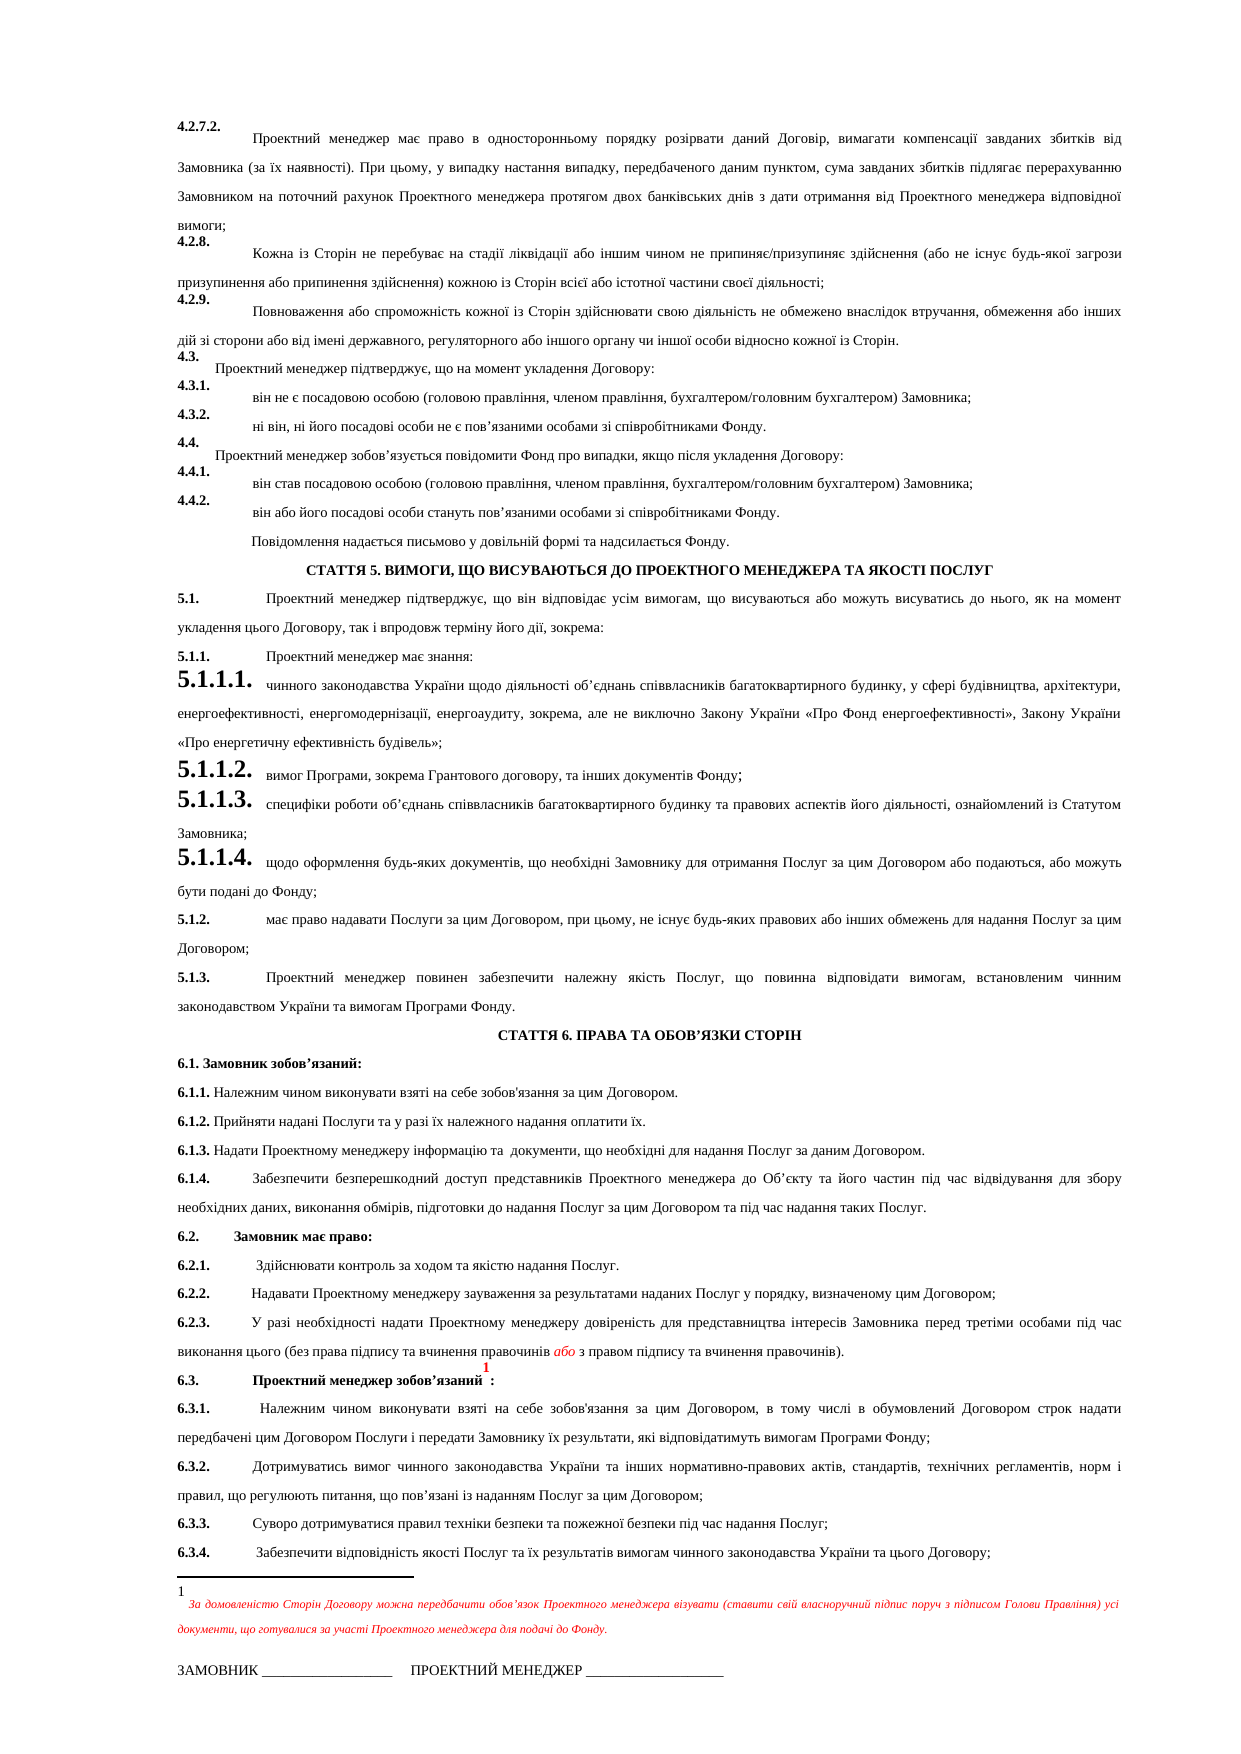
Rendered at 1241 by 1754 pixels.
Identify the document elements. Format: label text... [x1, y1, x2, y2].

text 6.1.2. Прийняти надані Послуги та у разі їх належного надання оплатити їх. [177, 1101, 1122, 1129]
text 6.1.1. Належним чином виконувати взяті на себе зобов'язання за цим Договором. [177, 1072, 1122, 1101]
list має право надавати Послуги за цим Договором, при цьому, не існує будь-яких правових або інших обмежень для надання Послуг за цим Договором; [177, 899, 1122, 957]
list Проектний менеджер має знання: [177, 636, 1122, 664]
list специфіки роботи об’єднань співвласників багатоквартирного будинку та правових аспектів його діяльності, ознайомлений із Статутом Замовника; [177, 784, 1122, 842]
list Повноваження або спроможність кожної із Сторін здійснювати свою діяльність не обмежено внаслідок втручання, обмеження або інших дій зі сторони або від імені державного, регуляторного або іншого органу чи іншої особи відносно кожної із Сторін. [177, 291, 1122, 348]
list Проектний менеджер підтверджує, що він відповідає усім вимогам, що висуваються або можуть висуватись до нього, як на момент укладення цього Договору, так і впродовж терміну його дії, зокрема: [177, 578, 1122, 636]
list Здійснювати контроль за ходом та якістю надання Послуг. [177, 1244, 1122, 1273]
list Суворо дотримуватися правил техніки безпеки та пожежної безпеки під час надання Послуг; [177, 1503, 1122, 1532]
list Дотримуватись вимог чинного законодавства України та інших нормативно-правових актів, стандартів, технічних регламентів, норм і правил, що регулюють питання, що пов’язані із наданням Послуг за цим Договором; [177, 1446, 1122, 1503]
list щодо оформлення будь-яких документів, що необхідні Замовнику для отримання Послуг за цим Договором або подаються, або можуть бути подані до Фонду; [177, 842, 1122, 899]
list він не є посадовою особою (головою правління, членом правління, бухгалтером/головним бухгалтером) Замовника; [177, 377, 1122, 406]
list Проектний менеджер зобов’язаний: [177, 1359, 1122, 1388]
list Замовник має право: [177, 1216, 1122, 1244]
list Проектний менеджер має право в односторонньому порядку розірвати даний Договір, вимагати компенсації завданих збитків від Замовника (за їх наявності). При цьому, у випадку настання випадку, передбаченого даним пунктом, сума завданих збитків підлягає перерахуванню Замовником на поточний рахунок Проектного менеджера протягом двох банківських днів з дати отримання від Проектного менеджера відповідної вимоги; [177, 118, 1122, 233]
list він або його посадові особи стануть пов’язаними особами зі співробітниками Фонду. [177, 492, 1122, 521]
list Забезпечити відповідність якості Послуг та їх результатів вимогам чинного законодавства України та цього Договору; [177, 1532, 1122, 1561]
list Належним чином виконувати взяті на себе зобов'язання за цим Договором, в тому числі в обумовлений Договором строк надати передбачені цим Договором Послуги і передати Замовнику їх результати, які відповідатимуть вимогам Програми Фонду; [177, 1388, 1122, 1446]
list Проектний менеджер повинен забезпечити належну якість Послуг, що повинна відповідати вимогам, встановленим чинним законодавством України та вимогам Програми Фонду. [177, 957, 1122, 1014]
list чинного законодавства України щодо діяльності об’єднань співвласників багатоквартирного будинку, у сфері будівництва, архітектури, енергоефективності, енергомодернізації, енергоаудиту, зокрема, але не виключно Закону України «Про Фонд енергоефективності», Закону України «Про енергетичну ефективність будівель»; [177, 664, 1122, 751]
text СТАТТЯ 6. ПРАВА ТА ОБОВ’ЯЗКИ СТОРІН [177, 1014, 1122, 1043]
list Повідомлення надається письмово у довільній формі та надсилається Фонду. [177, 521, 1122, 549]
list ні він, ні його посадові особи не є пов’язаними особами зі співробітниками Фонду. [177, 406, 1122, 434]
list Проектний менеджер зобов’язується повідомити Фонд про випадки, якщо після укладення Договору: [177, 434, 1122, 463]
text 6.1.3. Надати Проектному менеджеру інформацію та документи, що необхідні для надання Послуг за даним Договором. [177, 1129, 1122, 1158]
list У разі необхідності надати Проектному менеджеру довіреність для представництва інтересів Замовника перед третіми особами під час виконання цього (без права підпису та вчинення правочинів або з правом підпису та вчинення правочинів). [177, 1302, 1122, 1359]
list Кожна із Сторін не перебуває на стадії ліквідації або іншим чином не припиняє/призупиняє здійснення (або не існує будь-якої загрози призупинення або припинення здійснення) кожною із Сторін всієї або істотної частини своєї діяльності; [177, 233, 1122, 291]
list Забезпечити безперешкодний доступ представників Проектного менеджера до Об’єкту та його частин під час відвідування для збору необхідних даних, виконання обмірів, підготовки до надання Послуг за цим Договором та під час надання таких Послуг. [177, 1158, 1122, 1216]
list Надавати Проектному менеджеру зауваження за результатами наданих Послуг у порядку, визначеному цим Договором; [177, 1273, 1122, 1302]
text 6.1. Замовник зобов’язаний: [177, 1043, 1122, 1072]
list вимог Програми, зокрема Грантового договору, та інших документів Фонду; [177, 751, 1122, 784]
list він став посадовою особою (головою правління, членом правління, бухгалтером/головним бухгалтером) Замовника; [177, 463, 1122, 492]
list СТАТТЯ 5. ВИМОГИ, ЩО ВИСУВАЮТЬСЯ ДО ПРОЕКТНОГО МЕНЕДЖЕРА ТА ЯКОСТІ ПОСЛУГ [177, 549, 1122, 578]
list Проектний менеджер підтверджує, що на момент укладення Договору: [177, 348, 1122, 377]
